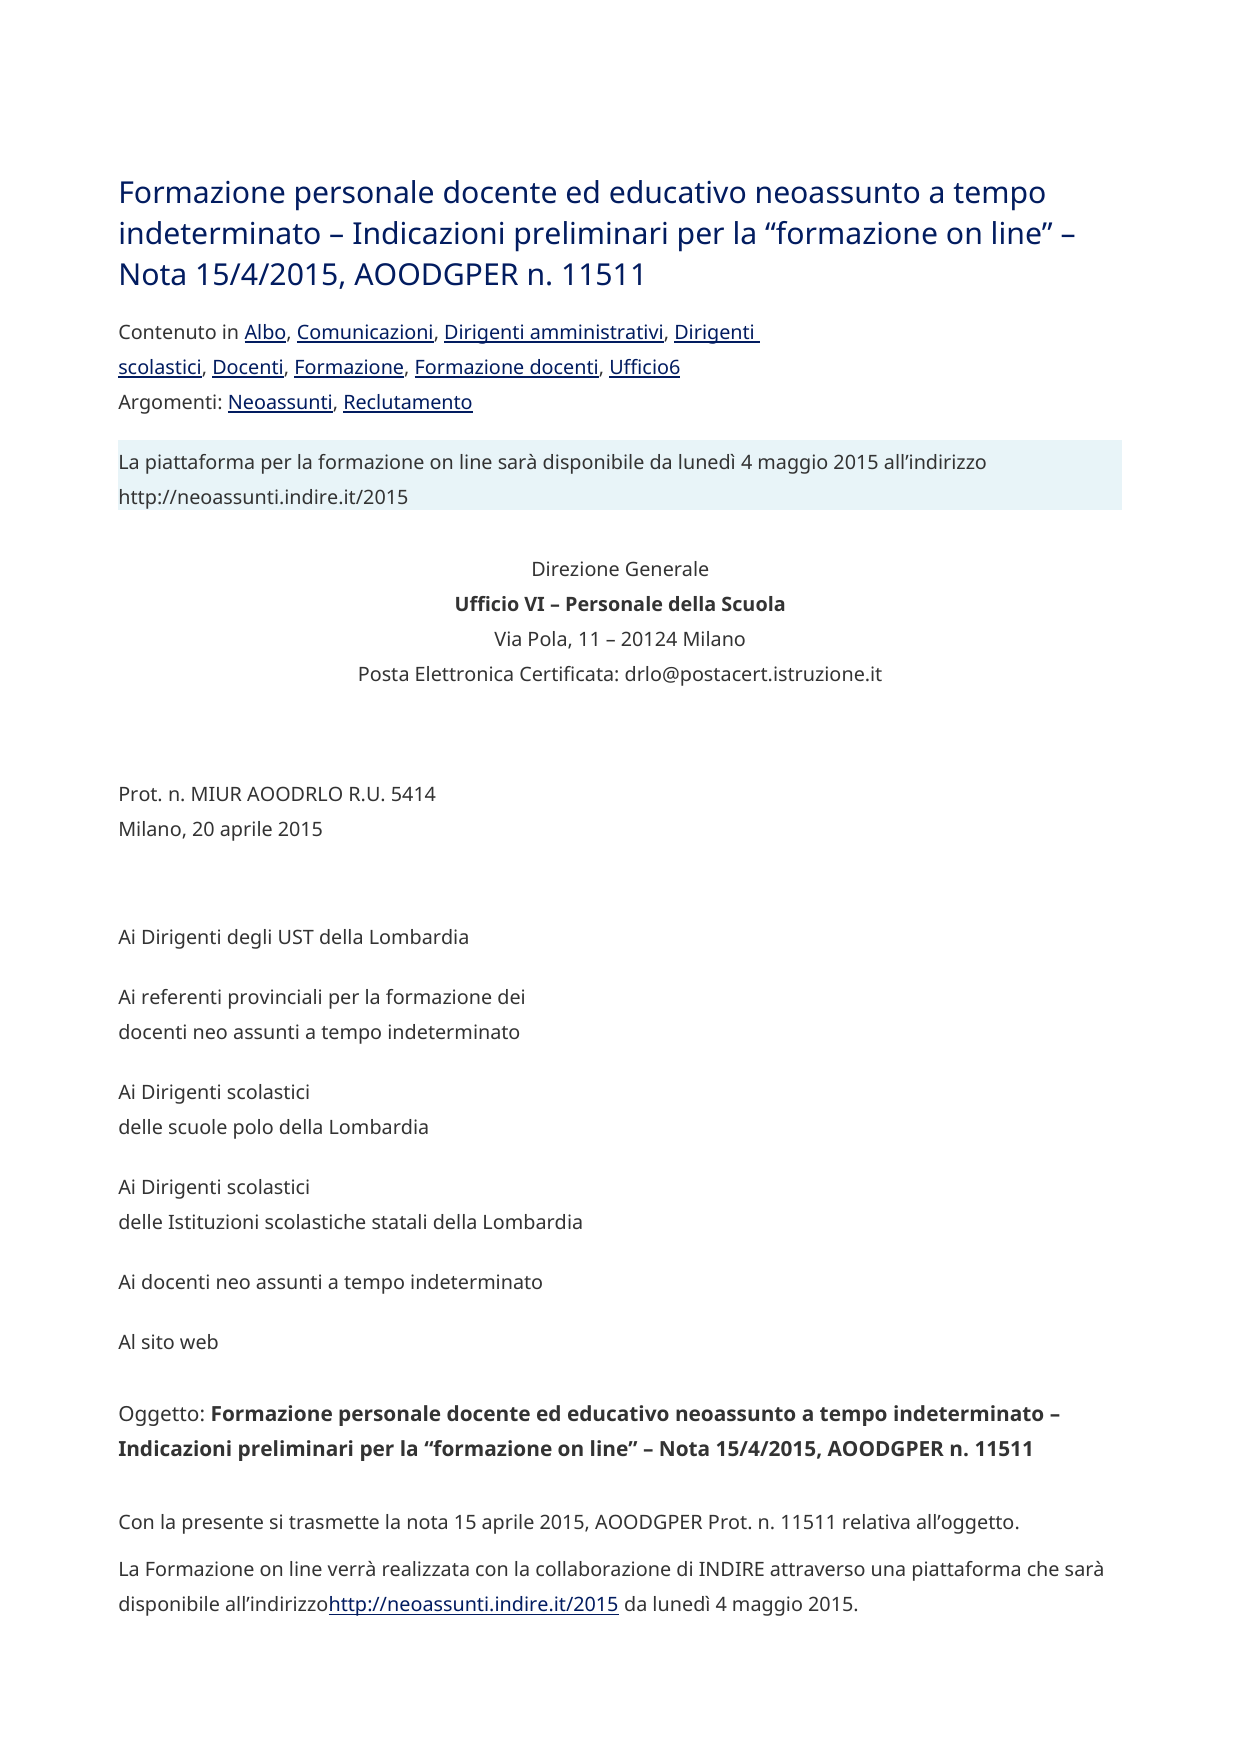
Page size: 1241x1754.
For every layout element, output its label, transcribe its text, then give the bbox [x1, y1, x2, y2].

text Prot. n. MIUR AOODRLO R.U. 5414 Milano, 20 aprile 2015 [118, 773, 1122, 843]
text Ai Dirigenti degli UST della Lombardia [118, 915, 1122, 950]
text Formazione personale docente ed educativo neoassunto a tempo indeterminato – Indicazioni preliminari per la “formazione on line” – Nota 15/4/2015, AOODGPER n. 11511 [118, 171, 1122, 294]
text Ai docenti neo assunti a tempo indeterminato [118, 1260, 1122, 1295]
text Oggetto: Formazione personale docente ed educativo neoassunto a tempo indeterminato – Indicazioni preliminari per la “formazione on line” – Nota 15/4/2015, AOODGPER n. 11511 [118, 1393, 1122, 1463]
text La Formazione on line verrà realizzata con la collaborazione di INDIRE attraverso una piattaforma che sarà disponibile all’indirizzohttp://neoassunti.indire.it/2015 da lunedì 4 maggio 2015. [118, 1548, 1122, 1618]
text Contenuto in Albo, Comunicazioni, Dirigenti amministrativi, Dirigenti scolastici, Docenti, Formazione, Formazione docenti, Ufficio6 Argomenti: Neoassunti, Reclutamento [118, 310, 1122, 415]
text Al sito web [118, 1320, 1122, 1355]
text La piattaforma per la formazione on line sarà disponibile da lunedì 4 maggio 2015 all’indirizzo http://neoassunti.indire.it/2015 [118, 440, 1122, 510]
text Direzione Generale Ufficio VI – Personale della Scuola Via Pola, 11 – 20124 Milano Posta Elettronica Certificata: drlo@postacert.istruzione.it [118, 548, 1122, 688]
text Con la presente si trasmette la nota 15 aprile 2015, AOODGPER Prot. n. 11511 relativa all’oggetto. [118, 1500, 1122, 1535]
text Ai referenti provinciali per la formazione dei docenti neo assunti a tempo indeterminato [118, 975, 1122, 1045]
text Ai Dirigenti scolastici delle Istituzioni scolastiche statali della Lombardia [118, 1165, 1122, 1235]
text Ai Dirigenti scolastici delle scuole polo della Lombardia [118, 1070, 1122, 1140]
